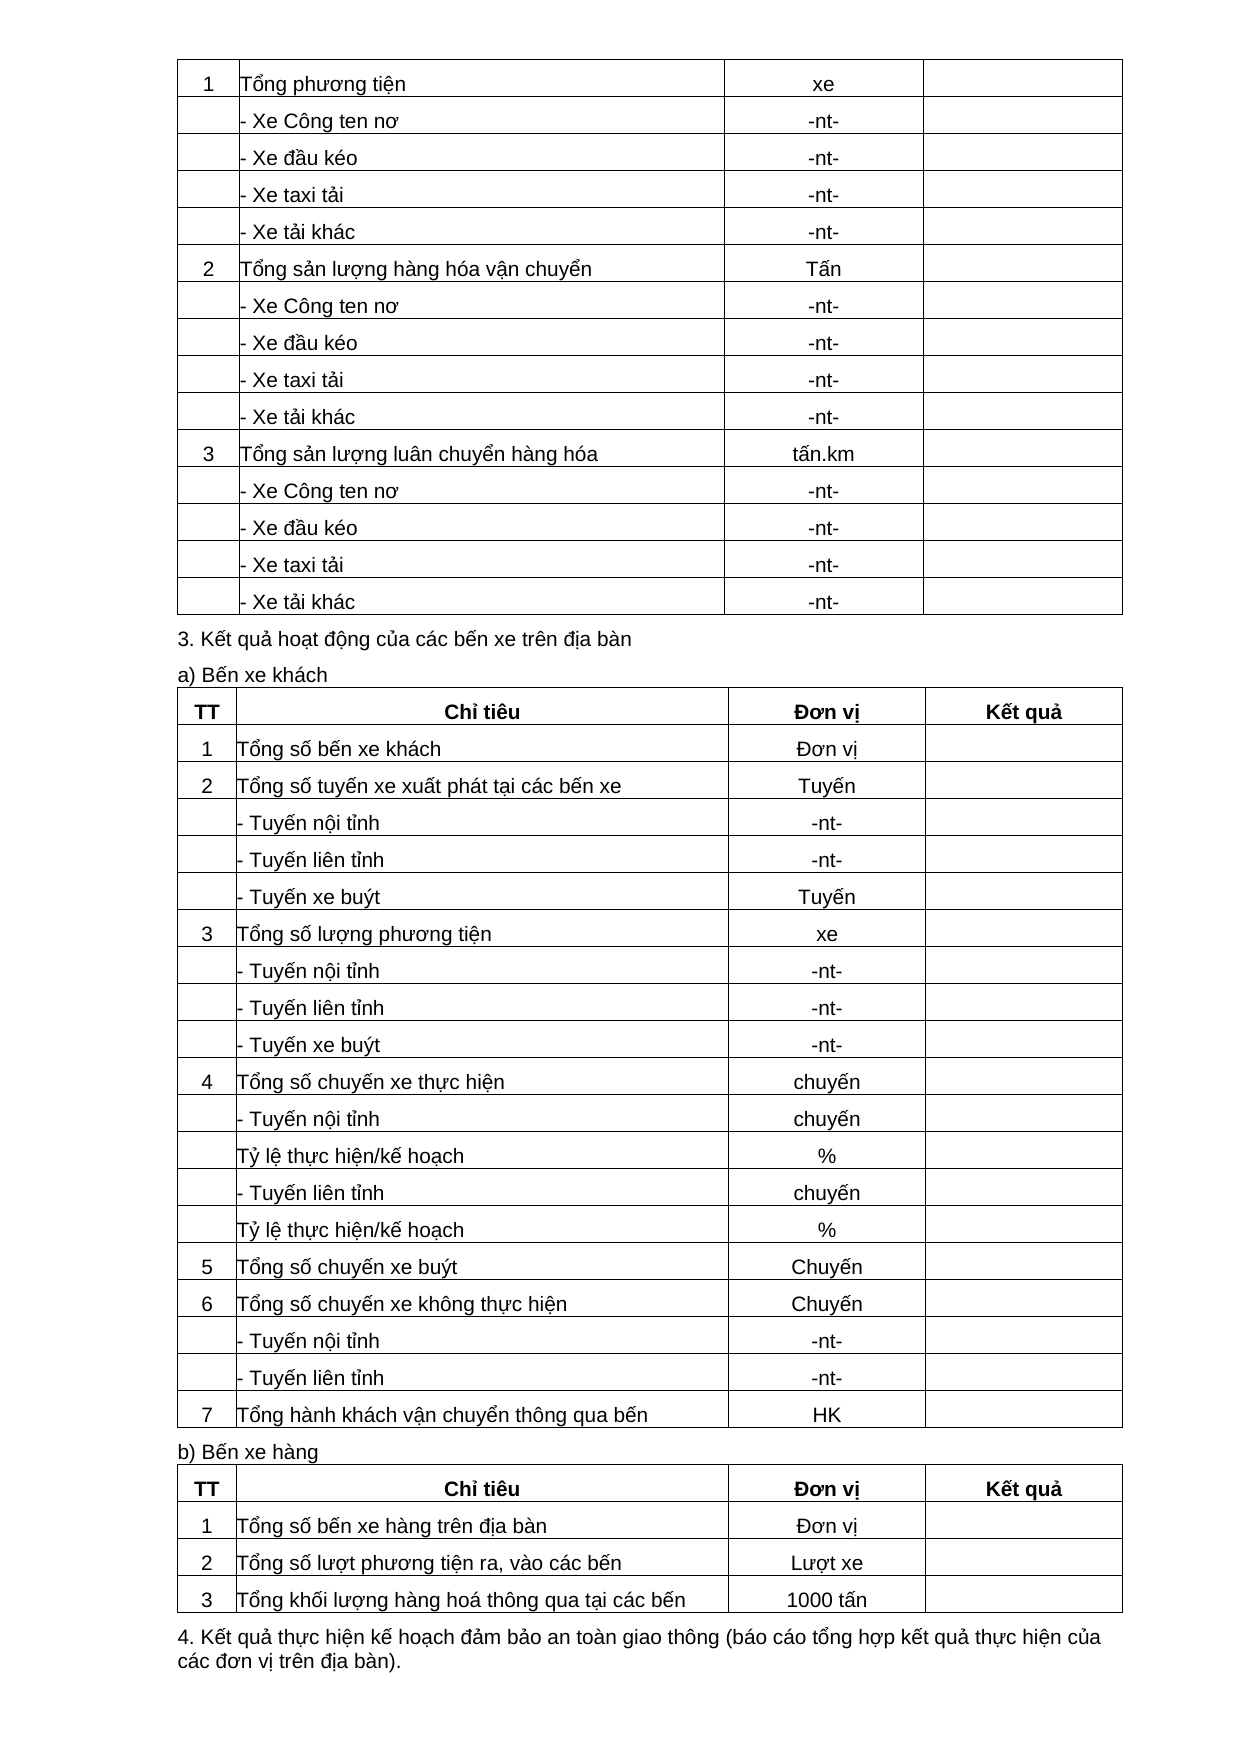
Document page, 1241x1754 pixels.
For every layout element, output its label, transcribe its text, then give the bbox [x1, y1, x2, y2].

table_cell 2 [178, 245, 239, 281]
table_cell -nt- [729, 836, 925, 872]
table_cell - Xe đầu kéo [240, 134, 724, 170]
table_cell [926, 836, 1122, 872]
table_cell 4 [178, 1058, 236, 1094]
table_cell [924, 60, 1122, 96]
table_cell -nt- [725, 97, 923, 133]
table_cell tấn.km [725, 430, 923, 466]
table_cell chuyến [729, 1095, 925, 1131]
table_cell [178, 504, 239, 540]
table_cell - Tuyến liên tỉnh [237, 1354, 728, 1390]
table_cell -nt- [725, 282, 923, 318]
table_cell -nt- [729, 947, 925, 983]
table_cell [924, 430, 1122, 466]
table_cell 6 [178, 1280, 236, 1316]
table_cell -nt- [729, 1354, 925, 1390]
table_cell -nt- [729, 1021, 925, 1057]
table_cell - Xe đầu kéo [240, 504, 724, 540]
table_cell [178, 873, 236, 909]
table_cell - Xe Công ten nơ [240, 282, 724, 318]
table_cell [926, 1243, 1122, 1279]
table_cell Tổng số bến xe khách [237, 725, 728, 761]
table_cell [926, 725, 1122, 761]
table_cell Tổng phương tiện [240, 60, 724, 96]
table_cell 2 [178, 762, 236, 798]
table_header TT [178, 688, 236, 724]
table_header TT [178, 1465, 236, 1501]
table_cell - Tuyến nội tỉnh [237, 799, 728, 835]
table_cell xe [729, 910, 925, 946]
table_cell [926, 1391, 1122, 1427]
table_cell Tổng khối lượng hàng hoá thông qua tại các bến [237, 1576, 728, 1612]
table_cell [178, 541, 239, 577]
table_cell [926, 1354, 1122, 1390]
table_cell 3 [178, 430, 239, 466]
table_cell [926, 1576, 1122, 1612]
table_cell [926, 1317, 1122, 1353]
table_cell [178, 97, 239, 133]
table_cell [178, 134, 239, 170]
table_cell - Xe tải khác [240, 393, 724, 429]
table_cell [924, 97, 1122, 133]
table_cell [178, 1317, 236, 1353]
table_cell -nt- [729, 799, 925, 835]
table_cell - Tuyến nội tỉnh [237, 1095, 728, 1131]
table_cell Tổng số tuyến xe xuất phát tại các bến xe [237, 762, 728, 798]
table_cell Tổng số lượng phương tiện [237, 910, 728, 946]
table_cell [924, 171, 1122, 207]
table_cell [926, 1539, 1122, 1575]
table_cell [178, 799, 236, 835]
table_cell Tổng số bến xe hàng trên địa bàn [237, 1502, 728, 1538]
table_cell -nt- [725, 393, 923, 429]
table_cell % [729, 1206, 925, 1242]
table_cell [924, 541, 1122, 577]
table_cell [924, 467, 1122, 503]
table_header Kết quả [926, 1465, 1122, 1501]
table_cell Chuyến [729, 1280, 925, 1316]
table_cell [926, 1502, 1122, 1538]
table_cell Tổng hành khách vận chuyển thông qua bến [237, 1391, 728, 1427]
table_cell [926, 1280, 1122, 1316]
table_header Đơn vị [729, 688, 925, 724]
table_cell [924, 578, 1122, 614]
table_cell [178, 393, 239, 429]
table_cell chuyến [729, 1058, 925, 1094]
table_cell Lượt xe [729, 1539, 925, 1575]
table_cell [926, 947, 1122, 983]
table_cell - Xe taxi tải [240, 356, 724, 392]
table_cell Đơn vị [729, 1502, 925, 1538]
table_cell [924, 504, 1122, 540]
table_cell - Xe tải khác [240, 208, 724, 244]
table_cell 1000 tấn [729, 1576, 925, 1612]
table_cell -nt- [725, 208, 923, 244]
table_cell [178, 1021, 236, 1057]
table_cell Tỷ lệ thực hiện/kế hoạch [237, 1206, 728, 1242]
table_cell - Tuyến liên tỉnh [237, 1169, 728, 1205]
table_cell Tổng sản lượng hàng hóa vận chuyển [240, 245, 724, 281]
table_cell [178, 208, 239, 244]
text 4. Kết quả thực hiện kế hoạch đảm bảo an toàn giao thông (báo cáo tổng hợp kết quả thực hiện của các đơn vị trên địa bàn). [177, 1625, 1122, 1673]
table_cell [178, 282, 239, 318]
table_cell [924, 393, 1122, 429]
table_cell -nt- [725, 319, 923, 355]
table_cell [926, 1132, 1122, 1168]
table_cell 3 [178, 1576, 236, 1612]
table_cell [926, 762, 1122, 798]
table_cell [926, 799, 1122, 835]
table_cell 1 [178, 725, 236, 761]
table_header Chỉ tiêu [237, 688, 728, 724]
table_cell [178, 1169, 236, 1205]
table_cell -nt- [729, 1317, 925, 1353]
table_cell -nt- [729, 984, 925, 1020]
table_cell -nt- [725, 504, 923, 540]
table_cell -nt- [725, 356, 923, 392]
table_cell [926, 910, 1122, 946]
table_cell 1 [178, 1502, 236, 1538]
table_cell Tổng số chuyến xe buýt [237, 1243, 728, 1279]
text a) Bến xe khách [177, 663, 1122, 687]
table_cell Tổng số lượt phương tiện ra, vào các bến [237, 1539, 728, 1575]
table_cell - Tuyến nội tỉnh [237, 947, 728, 983]
table_cell - Tuyến nội tỉnh [237, 1317, 728, 1353]
table_cell [924, 208, 1122, 244]
table_cell 5 [178, 1243, 236, 1279]
table_cell -nt- [725, 541, 923, 577]
table_cell [178, 578, 239, 614]
table_cell Tuyến [729, 873, 925, 909]
table_cell Đơn vị [729, 725, 925, 761]
table_cell - Xe tải khác [240, 578, 724, 614]
table_cell [924, 245, 1122, 281]
table_cell [926, 1169, 1122, 1205]
table_cell [924, 134, 1122, 170]
table_cell - Xe taxi tải [240, 541, 724, 577]
table_cell [178, 319, 239, 355]
table_cell 2 [178, 1539, 236, 1575]
table_cell 7 [178, 1391, 236, 1427]
table_cell -nt- [725, 467, 923, 503]
table_cell 3 [178, 910, 236, 946]
table_cell [926, 1095, 1122, 1131]
table_header Đơn vị [729, 1465, 925, 1501]
table_cell [926, 1058, 1122, 1094]
table_cell [924, 356, 1122, 392]
table_cell Chuyến [729, 1243, 925, 1279]
table_cell - Xe Công ten nơ [240, 97, 724, 133]
table_cell [178, 171, 239, 207]
table_cell Tấn [725, 245, 923, 281]
table_cell [926, 984, 1122, 1020]
table_cell - Xe Công ten nơ [240, 467, 724, 503]
table_cell [178, 984, 236, 1020]
table_cell [924, 282, 1122, 318]
table_cell [924, 319, 1122, 355]
table_cell - Tuyến liên tỉnh [237, 836, 728, 872]
table_cell [178, 947, 236, 983]
table_cell [926, 1021, 1122, 1057]
table_header Kết quả [926, 688, 1122, 724]
table_cell [178, 1354, 236, 1390]
table_cell - Tuyến xe buýt [237, 873, 728, 909]
table_cell - Xe đầu kéo [240, 319, 724, 355]
table_cell HK [729, 1391, 925, 1427]
text 3. Kết quả hoạt động của các bến xe trên địa bàn [177, 627, 1122, 651]
table_cell [178, 1206, 236, 1242]
table_cell -nt- [725, 171, 923, 207]
table_cell Tuyến [729, 762, 925, 798]
text b) Bến xe hàng [177, 1440, 1122, 1464]
table_cell [178, 1095, 236, 1131]
table_cell [178, 836, 236, 872]
table_cell xe [725, 60, 923, 96]
table_cell - Xe taxi tải [240, 171, 724, 207]
table_cell chuyến [729, 1169, 925, 1205]
table_cell -nt- [725, 134, 923, 170]
table_cell 1 [178, 60, 239, 96]
table_cell Tổng số chuyến xe thực hiện [237, 1058, 728, 1094]
table_cell [178, 1132, 236, 1168]
table_cell Tỷ lệ thực hiện/kế hoạch [237, 1132, 728, 1168]
table_cell - Tuyến xe buýt [237, 1021, 728, 1057]
table_cell [178, 467, 239, 503]
table_cell - Tuyến liên tỉnh [237, 984, 728, 1020]
table_cell [926, 873, 1122, 909]
table_cell Tổng số chuyến xe không thực hiện [237, 1280, 728, 1316]
table_cell Tổng sản lượng luân chuyển hàng hóa [240, 430, 724, 466]
table_cell [178, 356, 239, 392]
table_cell -nt- [725, 578, 923, 614]
table_cell % [729, 1132, 925, 1168]
table_cell [926, 1206, 1122, 1242]
table_header Chỉ tiêu [237, 1465, 728, 1501]
